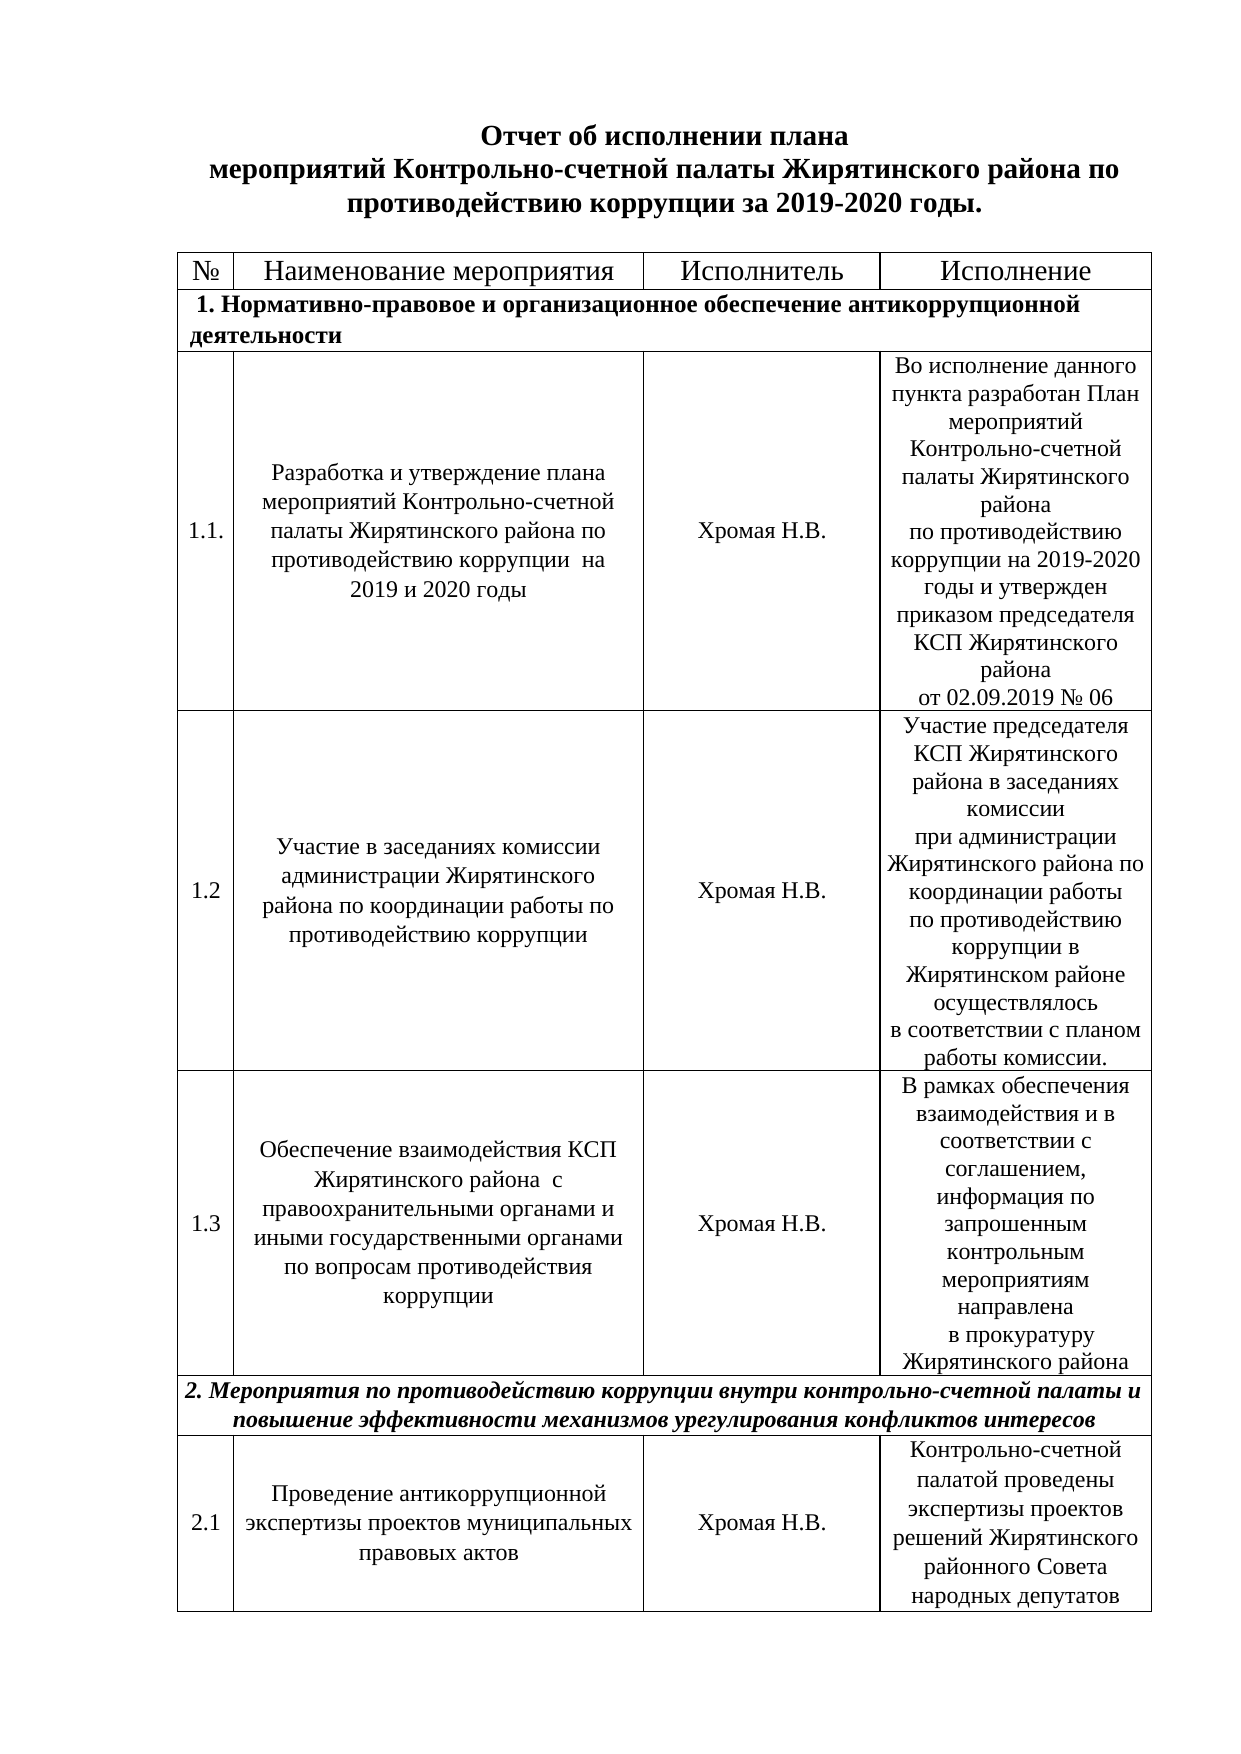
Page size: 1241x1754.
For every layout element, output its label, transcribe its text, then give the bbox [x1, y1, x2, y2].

table_cell Участие председателя КСП Жирятинского района в заседаниях комиссии при администрации Жирятинского района по координации работы по противодействию коррупции в Жирятинском районе осуществлялось в соответствии с планом работы комиссии. [881, 711, 1151, 1070]
table_header Исполнение [881, 253, 1151, 288]
text Отчет об исполнении плана [177, 118, 1152, 152]
table_cell Хромая Н.В. [644, 1436, 879, 1611]
table_cell [234, 1071, 643, 1375]
table_cell 2.1 [178, 1436, 233, 1611]
table_cell 1.3 [178, 1071, 233, 1375]
table_cell 1.1. [178, 352, 233, 710]
table_cell Хромая Н.В. [644, 352, 879, 710]
table_header Исполнитель [644, 253, 879, 288]
text мероприятий Контрольно-счетной палаты Жирятинского района по противодействию коррупции за 2019-2020 годы. [177, 152, 1152, 219]
table_cell 1.2 [178, 711, 233, 1070]
table_cell [234, 352, 643, 710]
table_cell Во исполнение данного пункта разработан План мероприятий Контрольно-счетной палаты Жирятинского района по противодействию коррупции на 2019-2020 годы и утвержден приказом председателя КСП Жирятинского района от 02.09.2019 № 06 [881, 352, 1151, 710]
table_cell Хромая Н.В. [644, 711, 879, 1070]
table_cell В рамках обеспечения взаимодействия и в соответствии с соглашением, информация по запрошенным контрольным мероприятиям направлена в прокуратуру Жирятинского района [881, 1071, 1151, 1375]
table_cell Контрольно-счетной палатой проведены экспертизы проектов решений Жирятинского районного Совета народных депутатов [881, 1436, 1151, 1611]
table_cell [234, 711, 643, 1070]
table_cell Хромая Н.В. [644, 1071, 879, 1375]
table_cell [178, 290, 1151, 351]
table_header № [178, 253, 233, 288]
table_cell 2. Мероприятия по противодействию коррупции внутри контрольно-счетной палаты и повышение эффективности механизмов урегулирования конфликтов интересов [178, 1376, 1151, 1434]
table_header Наименование мероприятия [234, 253, 643, 288]
table_cell Проведение антикоррупционной экспертизы проектов муниципальных правовых актов [234, 1436, 643, 1611]
